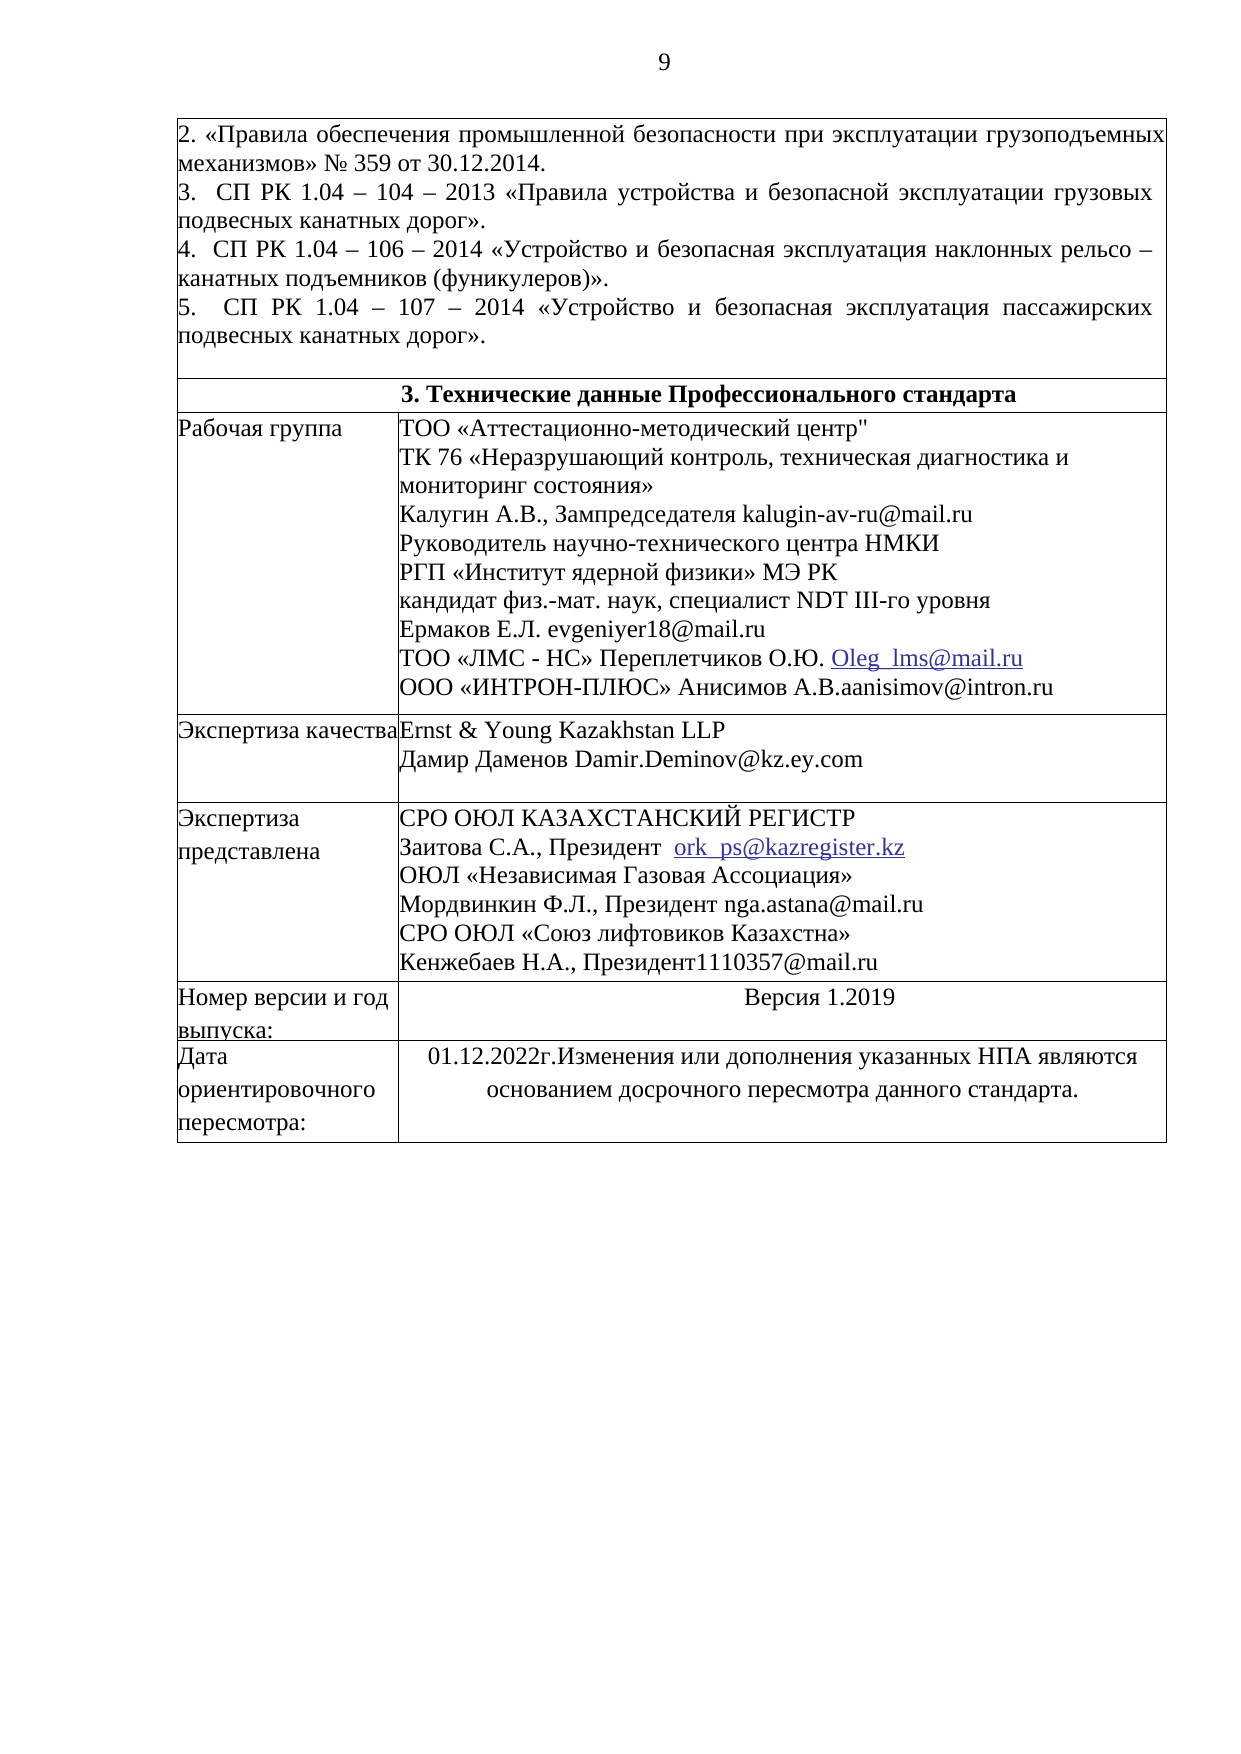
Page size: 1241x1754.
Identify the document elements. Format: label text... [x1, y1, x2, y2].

table_cell ТОО «Аттестационно-методический центр" ТК 76 «Неразрушающий контроль, техническая диагностика и мониторинг состояния» Калугин А.В., Зампредседателя kalugin-av-ru@mail.ru Руководитель научно-технического центра НМКИ РГП «Институт ядерной физики» МЭ РК кандидат физ.-мат. наук, специалист NDT III-го уровня Ермаков Е.Л. evgeniyer18@mail.ru ТОО «ЛМС - НС» Переплетчиков О.Ю. Oleg_lms@mail.ru ООО «ИНТРОН-ПЛЮС» Анисимов А.В.aanisimov@intron.ru [399, 413, 1166, 714]
table_cell Дата ориентировочного пересмотра: [178, 1041, 398, 1142]
table_cell Версия 1.2019 [399, 982, 1166, 1040]
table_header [178, 119, 1166, 378]
table_cell Экспертиза представлена [178, 803, 398, 981]
table_cell Номер версии и год выпуска: [178, 982, 398, 1040]
table_cell 3. Технические данные Профессионального стандарта [178, 379, 1166, 412]
table_cell Рабочая группа [178, 413, 398, 714]
table_cell Экспертиза качества [178, 715, 398, 802]
table_cell СРО ОЮЛ КАЗАХСТАНСКИЙ РЕГИСТР Заитова С.А., Президент ork_ps@kazregister.kz ОЮЛ «Независимая Газовая Ассоциация» Мордвинкин Ф.Л., Президент nga.astana@mail.ru CРО ОЮЛ «Союз лифтовиков Казахстна» Кенжебаев Н.А., Президент1110357@mail.ru [399, 803, 1166, 981]
table_cell Ernst & Young Kazakhstan LLP Дамир Даменов Damir.Deminov@kz.ey.com [399, 715, 1166, 802]
table_cell 01.12.2022г.Изменения или дополнения указанных НПА являются основанием досрочного пересмотра данного стандарта. [399, 1041, 1166, 1142]
